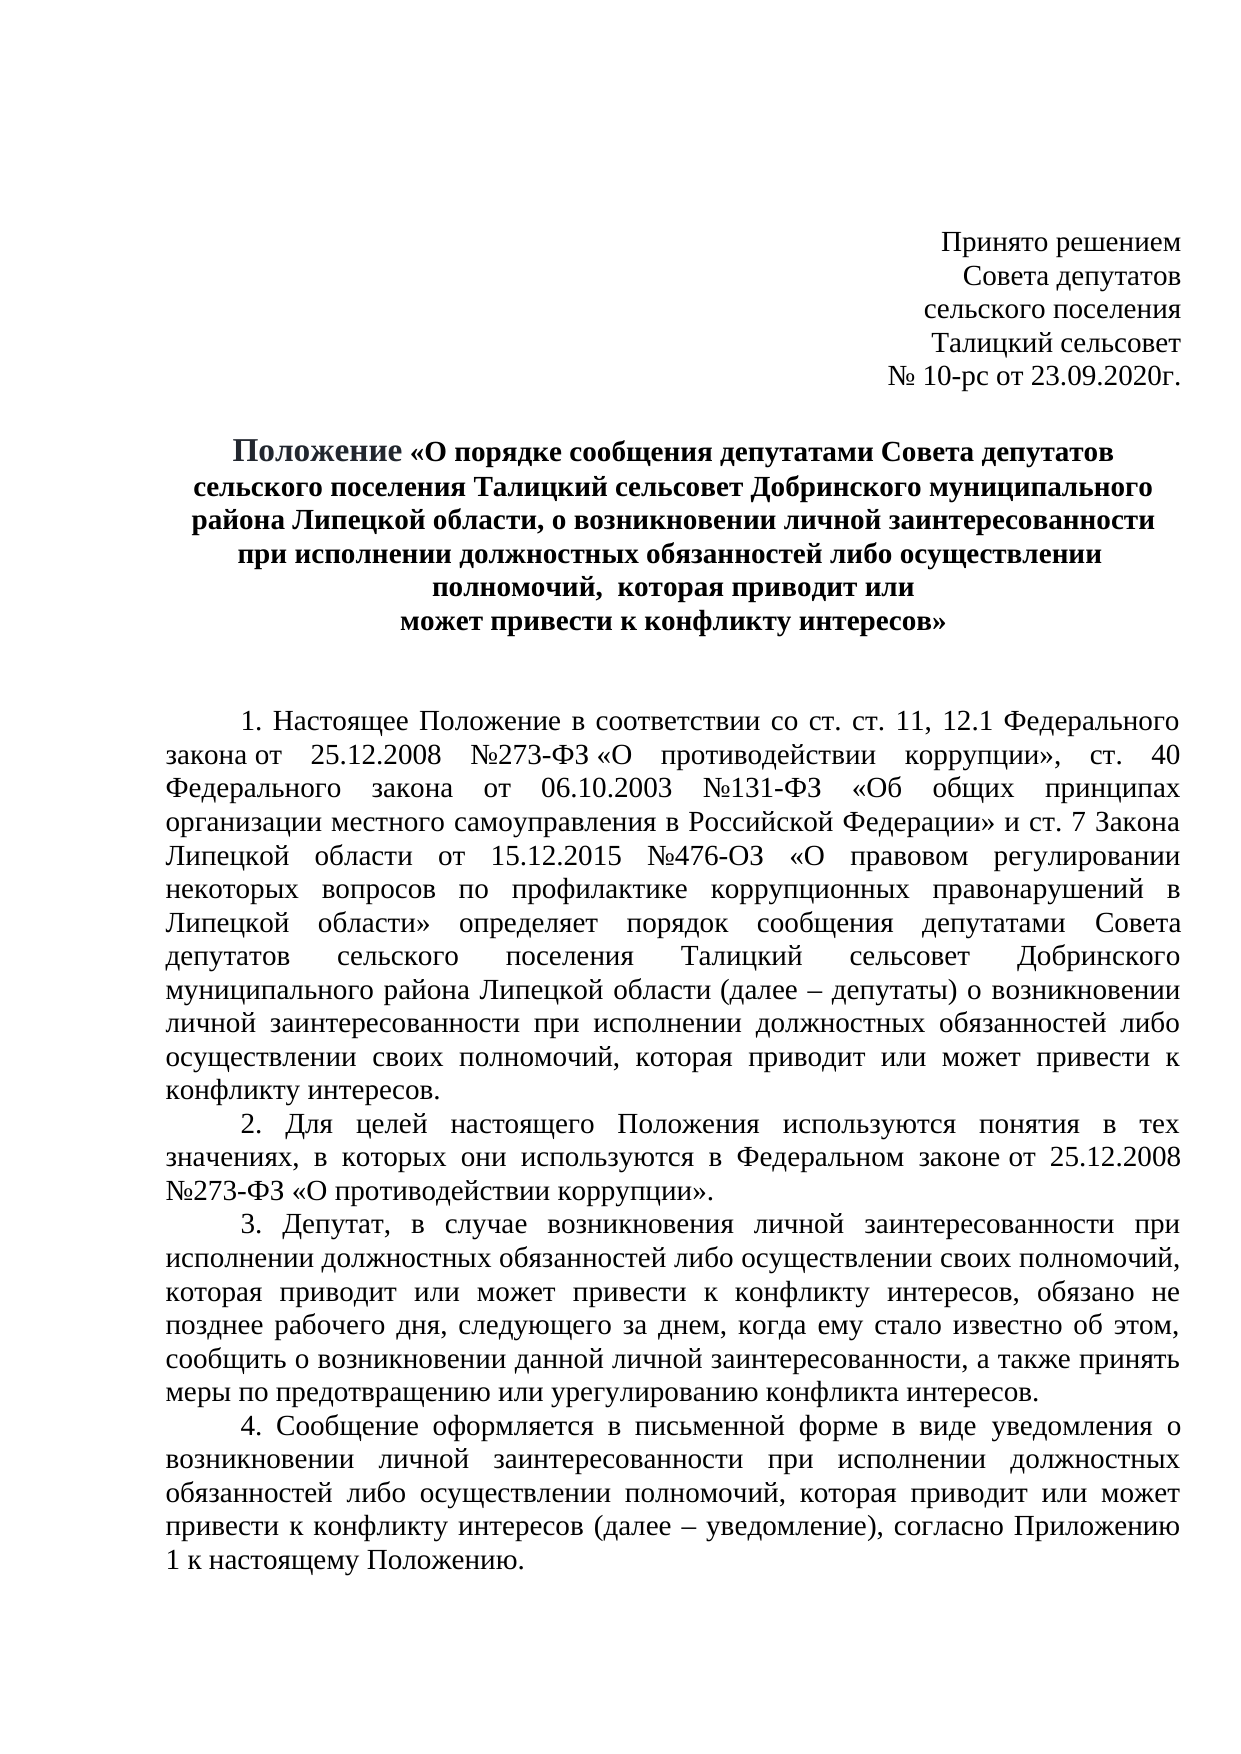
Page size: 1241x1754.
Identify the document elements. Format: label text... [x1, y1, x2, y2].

text 3. Депутат, в случае возникновения личной заинтересованности при исполнении должностных обязанностей либо осуществлении своих полномочий, которая приводит или может привести к конфликту интересов, обязано не позднее рабочего дня, следующего за днем, когда ему стало известно об этом, сообщить о возникновении данной личной заинтересованности, а также принять меры по предотвращению или урегулированию конфликта интересов. [165, 1207, 1181, 1408]
text Совета депутатов [165, 258, 1181, 291]
text № 10-рс от 23.09.2020г. [165, 358, 1181, 392]
text Положение «О порядке сообщения депутатами Совета депутатов сельского поселения Талицкий сельсовет Добринского муниципального района Липецкой области, о возникновении личной заинтересованности при исполнении должностных обязанностей либо осуществлении полномочий, которая приводит или может привести к конфликту интересов» [165, 430, 1181, 636]
text сельского поселения [165, 291, 1181, 325]
text Талицкий сельсовет [165, 325, 1181, 358]
text 4. Сообщение оформляется в письменной форме в виде уведомления о возникновении личной заинтересованности при исполнении должностных обязанностей либо осуществлении полномочий, которая приводит или может привести к конфликту интересов (далее – уведомление), согласно Приложению 1 к настоящему Положению. [165, 1408, 1181, 1576]
text 1. Настоящее Положение в соответствии со ст. ст. 11, 12.1 Федерального закона от 25.12.2008 №273-ФЗ «О противодействии коррупции», ст. 40 Федерального закона от 06.10.2003 №131-ФЗ «Об общих принципах организации местного самоуправления в Российской Федерации» и ст. 7 Закона Липецкой области от 15.12.2015 №476-ОЗ «О правовом регулировании некоторых вопросов по профилактике коррупционных правонарушений в Липецкой области» определяет порядок сообщения депутатами Совета депутатов сельского поселения Талицкий сельсовет Добринского муниципального района Липецкой области (далее – депутаты) о возникновении личной заинтересованности при исполнении должностных обязанностей либо осуществлении своих полномочий, которая приводит или может привести к конфликту интересов. [165, 703, 1181, 1106]
text 2. Для целей настоящего Положения используются понятия в тех значениях, в которых они используются в Федеральном законе от 25.12.2008 №273-ФЗ «О противодействии коррупции». [165, 1106, 1181, 1207]
text Принято решением [165, 224, 1181, 258]
